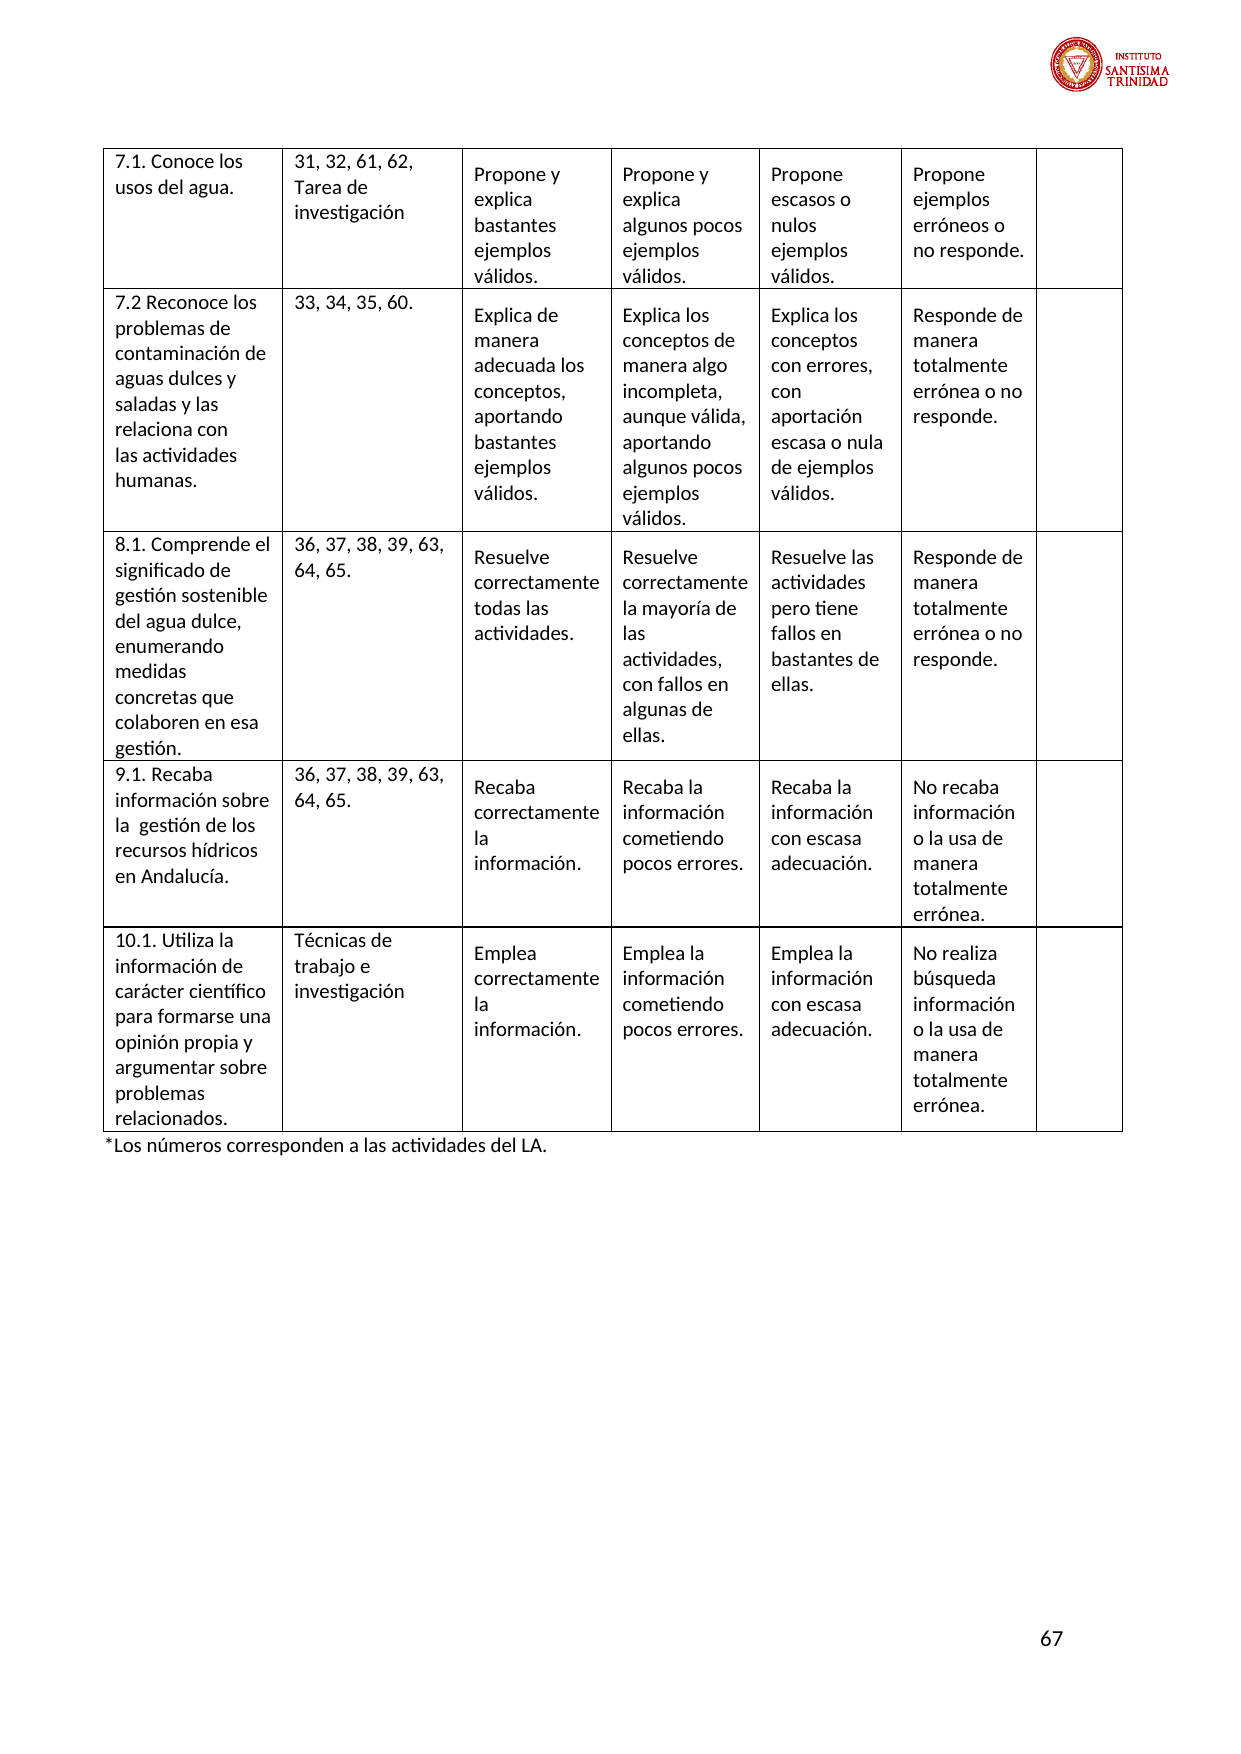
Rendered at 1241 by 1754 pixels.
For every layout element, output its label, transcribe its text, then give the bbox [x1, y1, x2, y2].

table_cell Emplea la información cometiendo pocos errores. [612, 928, 759, 1131]
table_cell 8.1. Comprende el significado de gestión sostenible del agua dulce, enumerando medidas concretas que colaboren en esa gestión. [104, 532, 282, 760]
table_cell Explica de manera adecuada los conceptos, aportando bastantes ejemplos válidos. [463, 289, 611, 531]
table_cell [1037, 928, 1122, 1131]
table_cell Recaba correctamente la información. [463, 761, 611, 926]
table_cell 36, 37, 38, 39, 63, 64, 65. [283, 761, 462, 926]
table_cell Explica los conceptos de manera algo incompleta, aunque válida, aportando algunos pocos ejemplos válidos. [612, 289, 759, 531]
table_cell 36, 37, 38, 39, 63, 64, 65. [283, 532, 462, 760]
table_cell Emplea la información con escasa adecuación. [760, 928, 901, 1131]
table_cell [612, 149, 759, 288]
picture [1034, 28, 1185, 107]
table_cell Responde de manera totalmente errónea o no responde. [902, 289, 1036, 531]
table_cell 7.2 Reconoce los problemas de contaminación de aguas dulces y saladas y las relaciona con las actividades humanas. [104, 289, 282, 531]
table_cell 10.1. Utiliza la información de carácter científico para formarse una opinión propia y argumentar sobre problemas relacionados. [104, 928, 282, 1131]
text *Los números corresponden a las actividades del LA. [103, 1132, 1063, 1157]
table_cell Explica los conceptos con errores, con aportación escasa o nula de ejemplos válidos. [760, 289, 901, 531]
table_cell [1037, 149, 1122, 288]
table_cell 7.1. Conoce los usos del agua. [104, 149, 282, 288]
table_cell Recaba la información cometiendo pocos errores. [612, 761, 759, 926]
table_cell No recaba información o la usa de manera totalmente errónea. [902, 761, 1036, 926]
table_cell [1037, 532, 1122, 760]
table_cell 33, 34, 35, 60. [283, 289, 462, 531]
table_cell Resuelve correctamente todas las actividades. [463, 532, 611, 760]
table_cell Responde de manera totalmente errónea o no responde. [902, 532, 1036, 760]
table_cell Resuelve las actividades pero tiene fallos en bastantes de ellas. [760, 532, 901, 760]
table_cell [1037, 761, 1122, 926]
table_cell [463, 149, 611, 288]
table_cell 31, 32, 61, 62, Tarea de investigación [283, 149, 462, 288]
table_cell 9.1. Recaba información sobre la gestión de los recursos hídricos en Andalucía. [104, 761, 282, 926]
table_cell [902, 149, 1036, 288]
table_cell No realiza búsqueda información o la usa de manera totalmente errónea. [902, 928, 1036, 1131]
table_cell Técnicas de trabajo e investigación [283, 928, 462, 1131]
table_cell Resuelve correctamente la mayoría de las actividades, con fallos en algunas de ellas. [612, 532, 759, 760]
table_cell [1037, 289, 1122, 531]
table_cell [760, 149, 901, 288]
table_cell Recaba la información con escasa adecuación. [760, 761, 901, 926]
table_cell Emplea correctamente la información. [463, 928, 611, 1131]
